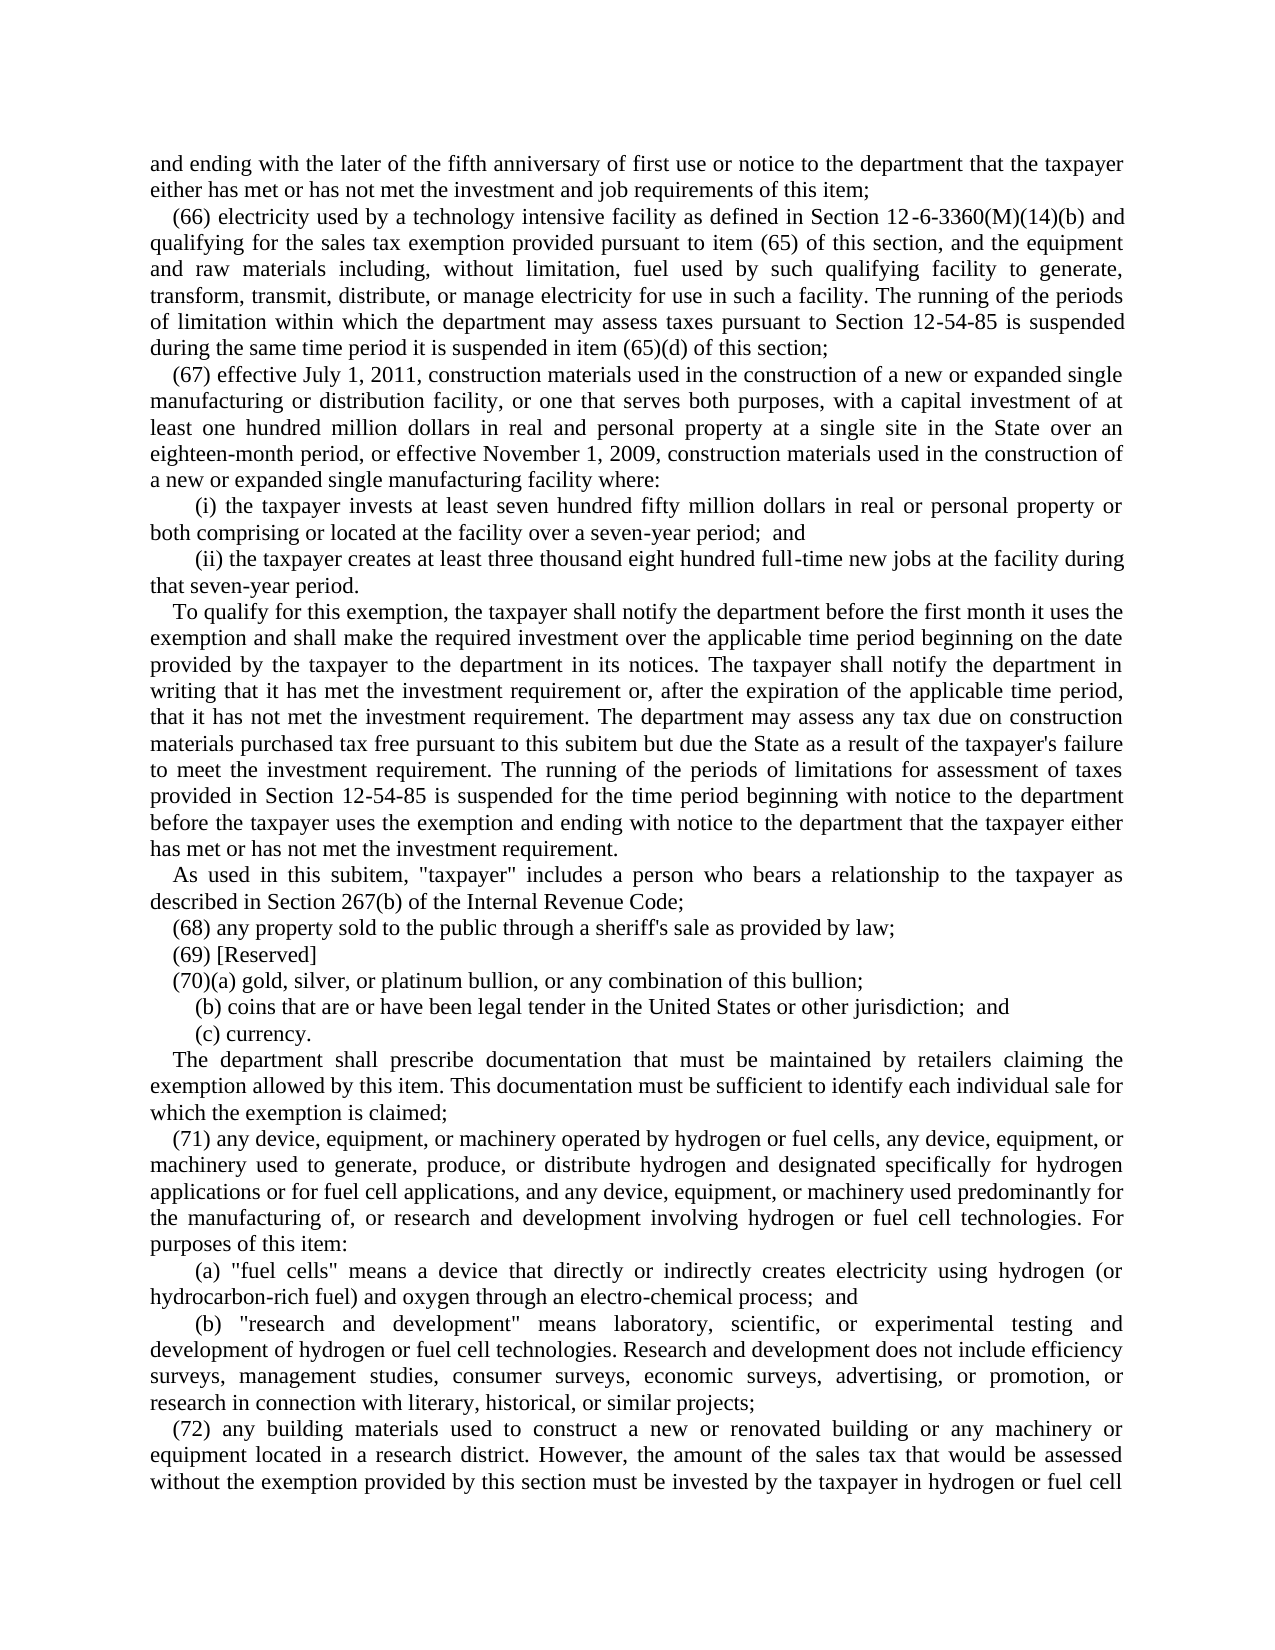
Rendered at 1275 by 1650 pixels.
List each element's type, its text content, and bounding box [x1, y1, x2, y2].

text (i) the taxpayer invests at least seven hundred fifty million dollars in real or personal property or both comprising or located at the facility over a seven-year period; and [150, 493, 1125, 545]
text (71) any device, equipment, or machinery operated by hydrogen or fuel cells, any device, equipment, or machinery used to generate, produce, or distribute hydrogen and designated specifically for hydrogen applications or for fuel cell applications, and any device, equipment, or machinery used predominantly for the manufacturing of, or research and development involving hydrogen or fuel cell technologies. For purposes of this item: [150, 1125, 1125, 1257]
text (67) effective July 1, 2011, construction materials used in the construction of a new or expanded single manufacturing or distribution facility, or one that serves both purposes, with a capital investment of at least one hundred million dollars in real and personal property at a single site in the State over an eighteen-month period, or effective November 1, 2009, construction materials used in the construction of a new or expanded single manufacturing facility where: [150, 361, 1125, 493]
text (c) currency. [150, 1020, 1125, 1046]
text The department shall prescribe documentation that must be maintained by retailers claiming the exemption allowed by this item. This documentation must be sufficient to identify each individual sale for which the exemption is claimed; [150, 1046, 1125, 1125]
text As used in this subitem, "taxpayer" includes a person who bears a relationship to the taxpayer as described in Section 267(b) of the Internal Revenue Code; [150, 862, 1125, 914]
text (b) "research and development" means laboratory, scientific, or experimental testing and development of hydrogen or fuel cell technologies. Research and development does not include efficiency surveys, management studies, consumer surveys, economic surveys, advertising, or promotion, or research in connection with literary, historical, or similar projects; [150, 1309, 1125, 1415]
text (b) coins that are or have been legal tender in the United States or other jurisdiction; and [150, 993, 1125, 1020]
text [150, 1415, 1125, 1494]
text (ii) the taxpayer creates at least three thousand eight hundred full-time new jobs at the facility during that seven-year period. [150, 545, 1125, 598]
text (70)(a) gold, silver, or platinum bullion, or any combination of this bullion; [150, 967, 1125, 993]
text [150, 150, 1125, 203]
text (69) [Reserved] [150, 941, 1125, 967]
text To qualify for this exemption, the taxpayer shall notify the department before the first month it uses the exemption and shall make the required investment over the applicable time period beginning on the date provided by the taxpayer to the department in its notices. The taxpayer shall notify the department in writing that it has met the investment requirement or, after the expiration of the applicable time period, that it has not met the investment requirement. The department may assess any tax due on construction materials purchased tax free pursuant to this subitem but due the State as a result of the taxpayer's failure to meet the investment requirement. The running of the periods of limitations for assessment of taxes provided in Section 12-54-85 is suspended for the time period beginning with notice to the department before the taxpayer uses the exemption and ending with notice to the department that the taxpayer either has met or has not met the investment requirement. [150, 598, 1125, 862]
text (a) "fuel cells" means a device that directly or indirectly creates electricity using hydrogen (or hydrocarbon-rich fuel) and oxygen through an electro-chemical process; and [150, 1257, 1125, 1309]
text (68) any property sold to the public through a sheriff's sale as provided by law; [150, 914, 1125, 941]
text (66) electricity used by a technology intensive facility as defined in Section 12-6-3360(M)(14)(b) and qualifying for the sales tax exemption provided pursuant to item (65) of this section, and the equipment and raw materials including, without limitation, fuel used by such qualifying facility to generate, transform, transmit, distribute, or manage electricity for use in such a facility. The running of the periods of limitation within which the department may assess taxes pursuant to Section 12-54-85 is suspended during the same time period it is suspended in item (65)(d) of this section; [150, 203, 1125, 361]
